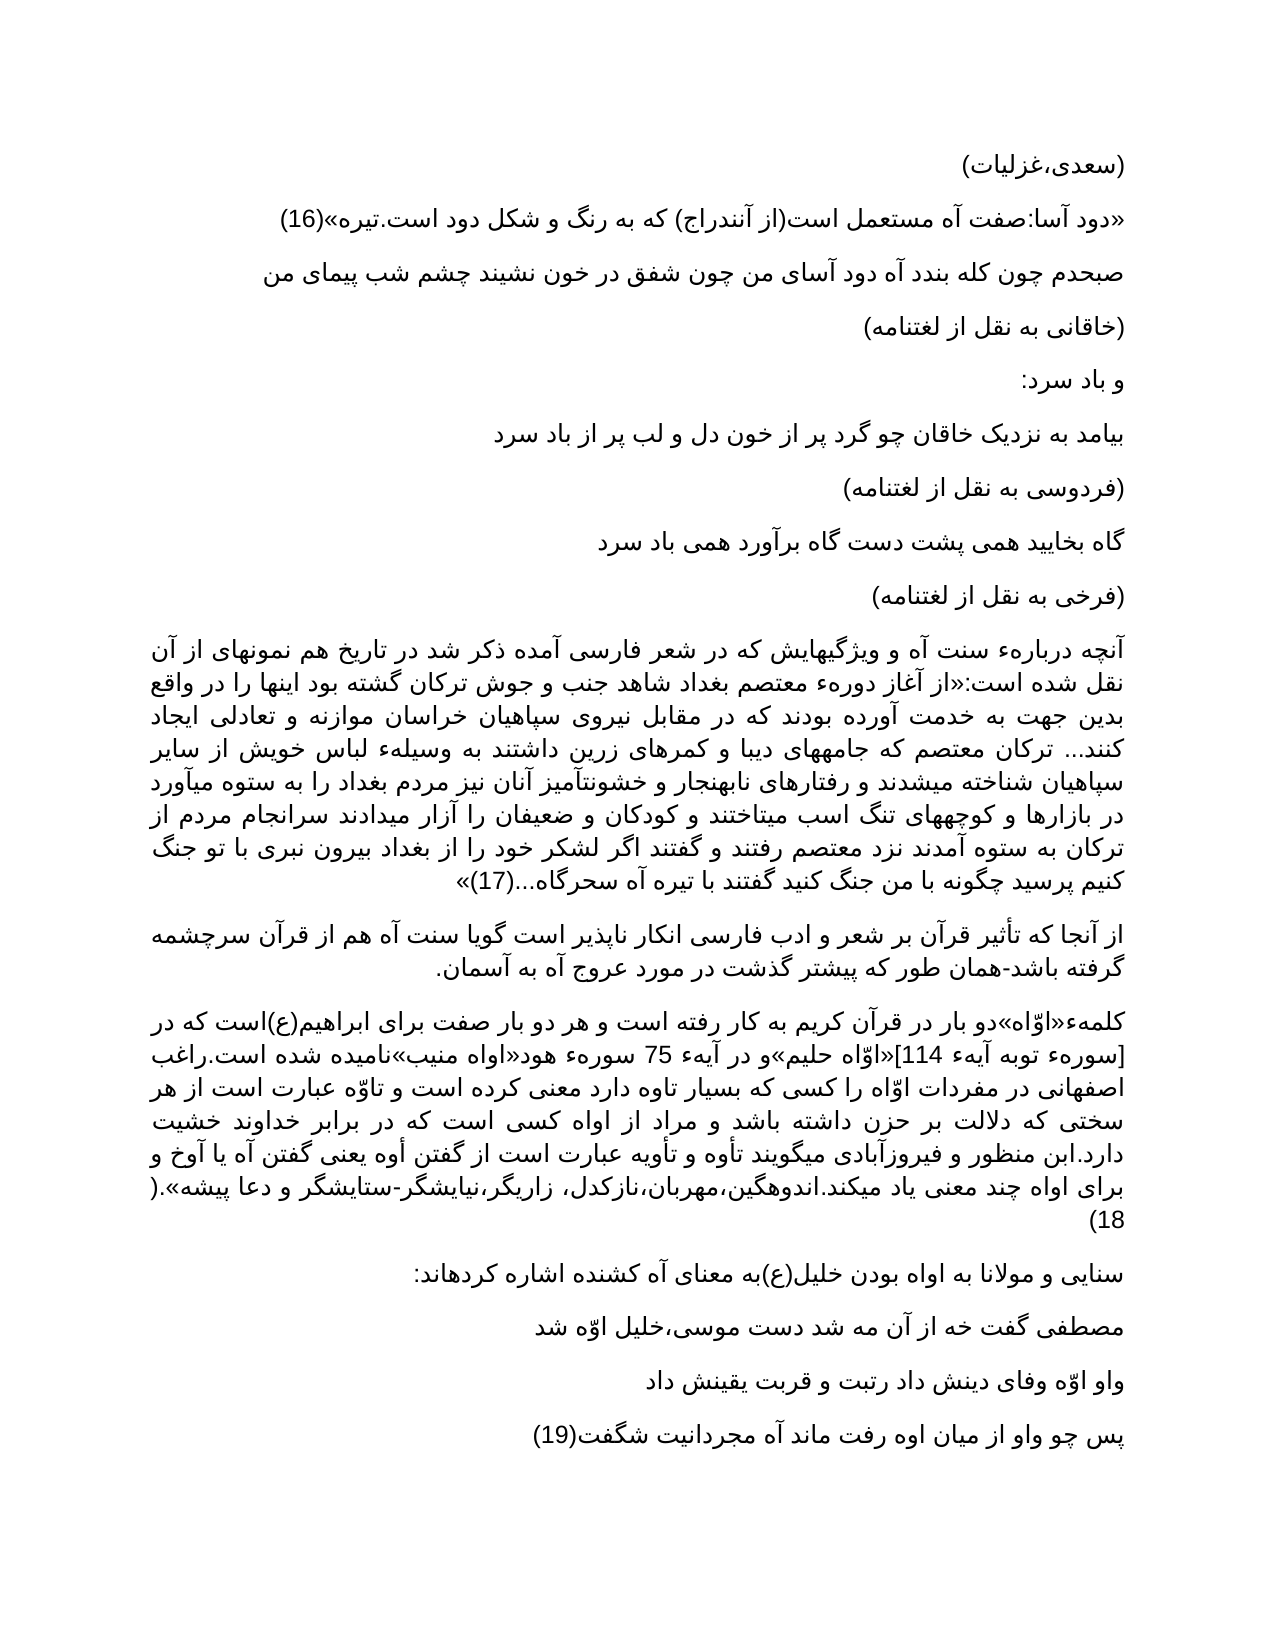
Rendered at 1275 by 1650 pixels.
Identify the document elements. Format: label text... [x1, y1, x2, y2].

text واو اوّه وفای دینش داد رتبت و قربت یقینش داد [150, 1366, 1125, 1395]
text (فردوسی به نقل از لغت‏نامه) [150, 473, 1125, 502]
text بیامد به نزدیک خاقان چو گرد پر از خون دل و لب پر از باد سرد [150, 419, 1125, 448]
text از آنجا که تأثیر قرآن بر شعر و ادب فارسی‏ انکار ناپذیر است گویا سنت آه هم از قرآن سرچشمه‏ گرفته باشد-همان طور که پیشتر گذشت در مورد عروج آه به آسمان. [150, 920, 1125, 981]
text و باد سرد: [150, 365, 1125, 394]
text «دود آسا:صفت آه مستعمل است(از آنندراج) که به رنگ و شکل دود است.تیره»(16) [150, 204, 1125, 233]
text مصطفی گفت خه از آن مه شد دست موسی،خلیل اوّه شد [150, 1312, 1125, 1341]
text آنچه دربارهء سنت آه و ویژگی‏هایش که در شعر فارسی آمده ذکر شد در تاریخ هم نمونه‏ای از آن‏ نقل شده است:«از آغاز دورهء معتصم بغداد شاهد جنب و جوش ترکان گشته بود اینها را در واقع بدین‏ جهت به خدمت آورده بودند که در مقابل نیروی‏ سپاهیان خراسان موازنه و تعادلی ایجاد کنند... ترکان معتصم که جامه‏های دیبا و کمرهای زرین‏ داشتند به وسیلهء لباس خویش از سایر سپاهیان‏ شناخته می‏شدند و رفتارهای نابهنجار و خشونت‏آمیز آنان نیز مردم بغداد را به ستوه می‏آورد در بازارها و کوچه‏های تنگ اسب می‏تاختند و کودکان و ضعیفان را آزار می‏دادند سرانجام مردم از ترکان به ستوه آمدند نزد معتصم رفتند و گفتند اگر لشکر خود را از بغداد بیرون نبری با تو جنگ کنیم‏ پرسید چگونه با من جنگ کنید گفتند با تیره آه‏ سحرگاه...(17)» [150, 635, 1125, 894]
text (سعدی،غزلیات) [150, 150, 1125, 179]
text پس چو واو از میان اوه رفت‏ ماند آه مجردانیت شگفت(19) [150, 1420, 1125, 1449]
text کلمهء«اوّاه»دو بار در قرآن کریم به کار رفته‏ است و هر دو بار صفت برای ابراهیم(ع)است که در [سورهء توبه آیهء 114]«اوّاه حلیم»و در آیهء 75 سورهء هود«اواه منیب»نامیده شده است.راغب‏ اصفهانی در مفردات اوّاه را کسی که بسیار تاوه دارد معنی کرده است و تاوّه عبارت است از هر سختی‏ که دلالت بر حزن داشته باشد و مراد از اواه کسی‏ است که در برابر خداوند خشیت دارد.ابن منظور و فیروزآبادی می‏گویند تأوه و تأویه عبارت است از گفتن أوه یعنی گفتن آه یا آوخ و برای اواه چند معنی‏ یاد می‏کند.اندوهگین،مهربان،نازکدل، زاریگر،نیایشگر-ستایشگر و دعا پیشه».(18) [150, 1007, 1125, 1233]
text سنایی و مولانا به اواه بودن خلیل(ع)به معنای آه‏ کشنده اشاره کرده‏اند: [150, 1258, 1125, 1287]
text گاه بخایید همی پشت دست‏ گاه برآورد همی باد سرد [150, 527, 1125, 556]
text صبحدم چون کله بندد آه دود آسای من‏ چون شفق در خون نشیند چشم شب پیمای من [150, 258, 1125, 286]
text (خاقانی به نقل از لغت‏نامه) [150, 312, 1125, 340]
text (فرخی به نقل از لغت‏نامه) [150, 581, 1125, 609]
